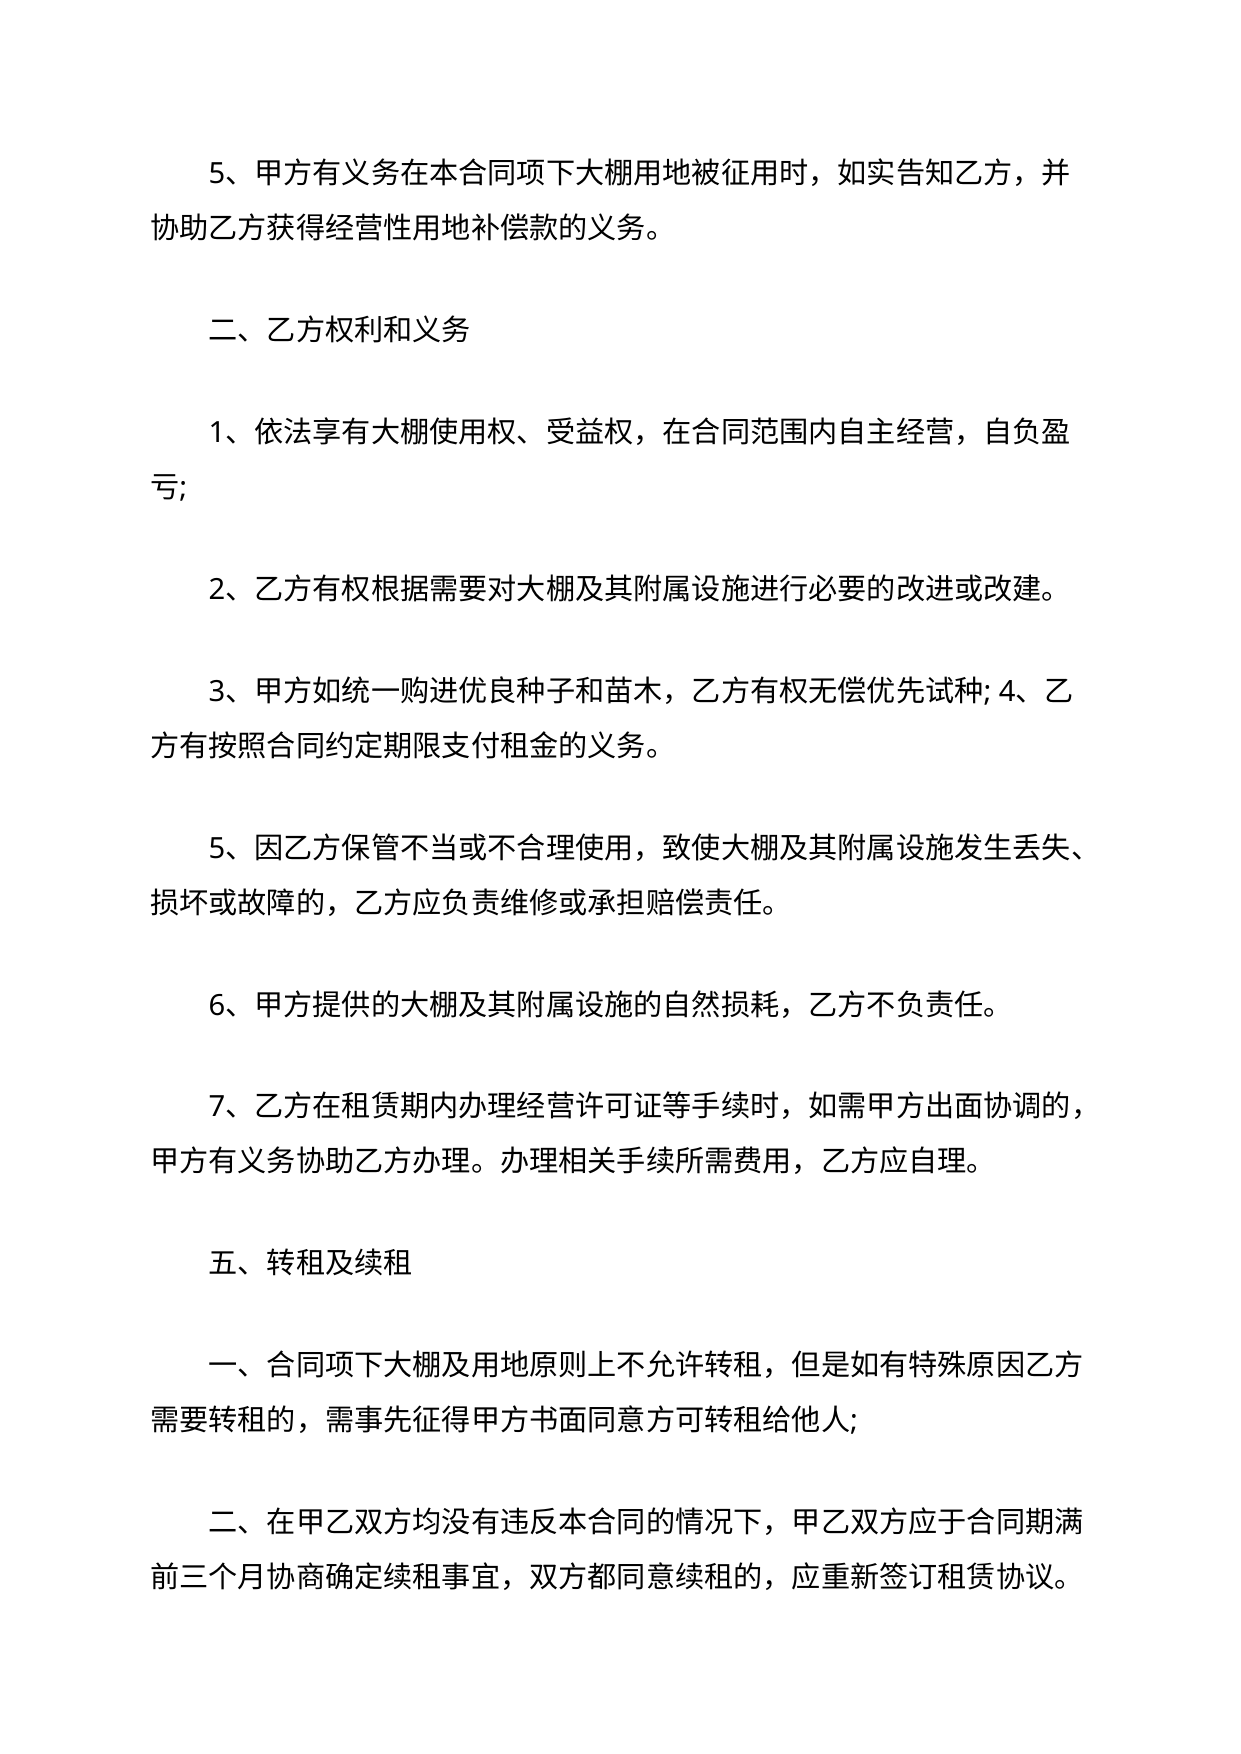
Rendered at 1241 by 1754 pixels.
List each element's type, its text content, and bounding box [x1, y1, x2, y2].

text 5、因乙方保管不当或不合理使用，致使大棚及其附属设施发生丢失、损坏或故障的，乙方应负责维修或承担赔偿责任。 [150, 824, 1090, 922]
text 3、甲方如统一购进优良种子和苗木，乙方有权无偿优先试种; 4、乙方有按照合同约定期限支付租金的义务。 [150, 667, 1090, 765]
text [150, 1498, 1090, 1596]
text 五、转租及续租 [150, 1240, 1090, 1282]
text 1、依法享有大棚使用权、受益权，在合同范围内自主经营，自负盈亏; [150, 408, 1090, 506]
text 2、乙方有权根据需要对大棚及其附属设施进行必要的改进或改建。 [150, 566, 1090, 608]
text 6、甲方提供的大棚及其附属设施的自然损耗，乙方不负责任。 [150, 981, 1090, 1023]
text 7、乙方在租赁期内办理经营许可证等手续时，如需甲方出面协调的，甲方有义务协助乙方办理。办理相关手续所需费用，乙方应自理。 [150, 1083, 1090, 1180]
text 5、甲方有义务在本合同项下大棚用地被征用时，如实告知乙方，并协助乙方获得经营性用地补偿款的义务。 [150, 150, 1090, 247]
text 二、乙方权利和义务 [150, 307, 1090, 349]
text 一、合同项下大棚及用地原则上不允许转租，但是如有特殊原因乙方需要转租的，需事先征得甲方书面同意方可转租给他人; [150, 1342, 1090, 1439]
